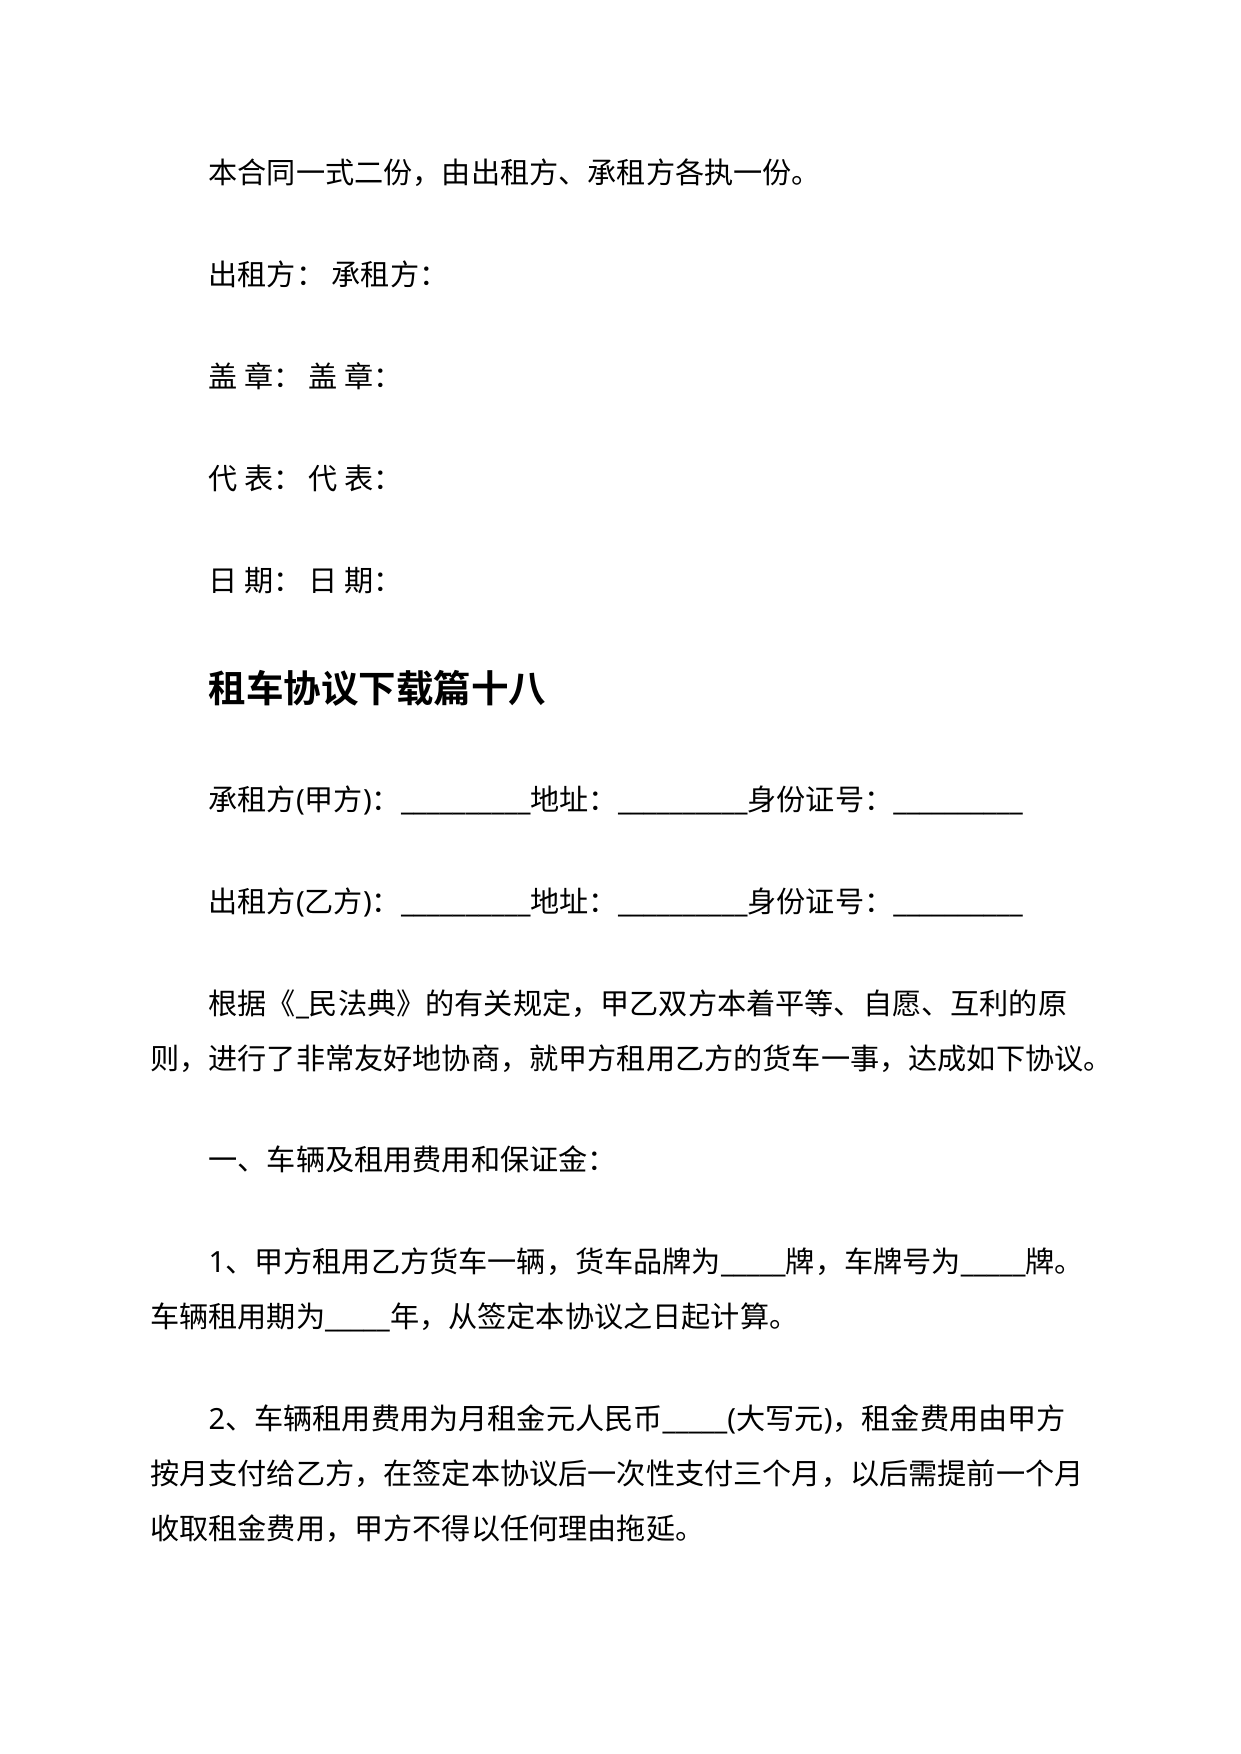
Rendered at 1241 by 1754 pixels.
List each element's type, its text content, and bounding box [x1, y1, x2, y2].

text 承租方(甲方)：__________地址：__________身份证号：__________ [150, 776, 1090, 819]
text 本合同一式二份，由出租方、承租方各执一份。 [150, 150, 1090, 192]
text 租车协议下载篇十八 [150, 659, 1090, 713]
text 出租方(乙方)：__________地址：__________身份证号：__________ [150, 878, 1090, 921]
text 根据《_民法典》的有关规定，甲乙双方本着平等、自愿、互利的原则，进行了非常友好地协商，就甲方租用乙方的货车一事，达成如下协议。 [150, 980, 1090, 1077]
text 日 期： 日 期： [150, 557, 1090, 599]
text 一、车辆及租用费用和保证金： [150, 1137, 1090, 1179]
text 出租方： 承租方： [150, 252, 1090, 294]
text 代 表： 代 表： [150, 455, 1090, 498]
text 2、车辆租用费用为月租金元人民币_____(大写元)，租金费用由甲方按月支付给乙方，在签定本协议后一次性支付三个月，以后需提前一个月收取租金费用，甲方不得以任何理由拖延。 [150, 1396, 1090, 1548]
text 1、甲方租用乙方货车一辆，货车品牌为_____牌，车牌号为_____牌。车辆租用期为_____年，从签定本协议之日起计算。 [150, 1239, 1090, 1336]
text 盖 章： 盖 章： [150, 353, 1090, 396]
